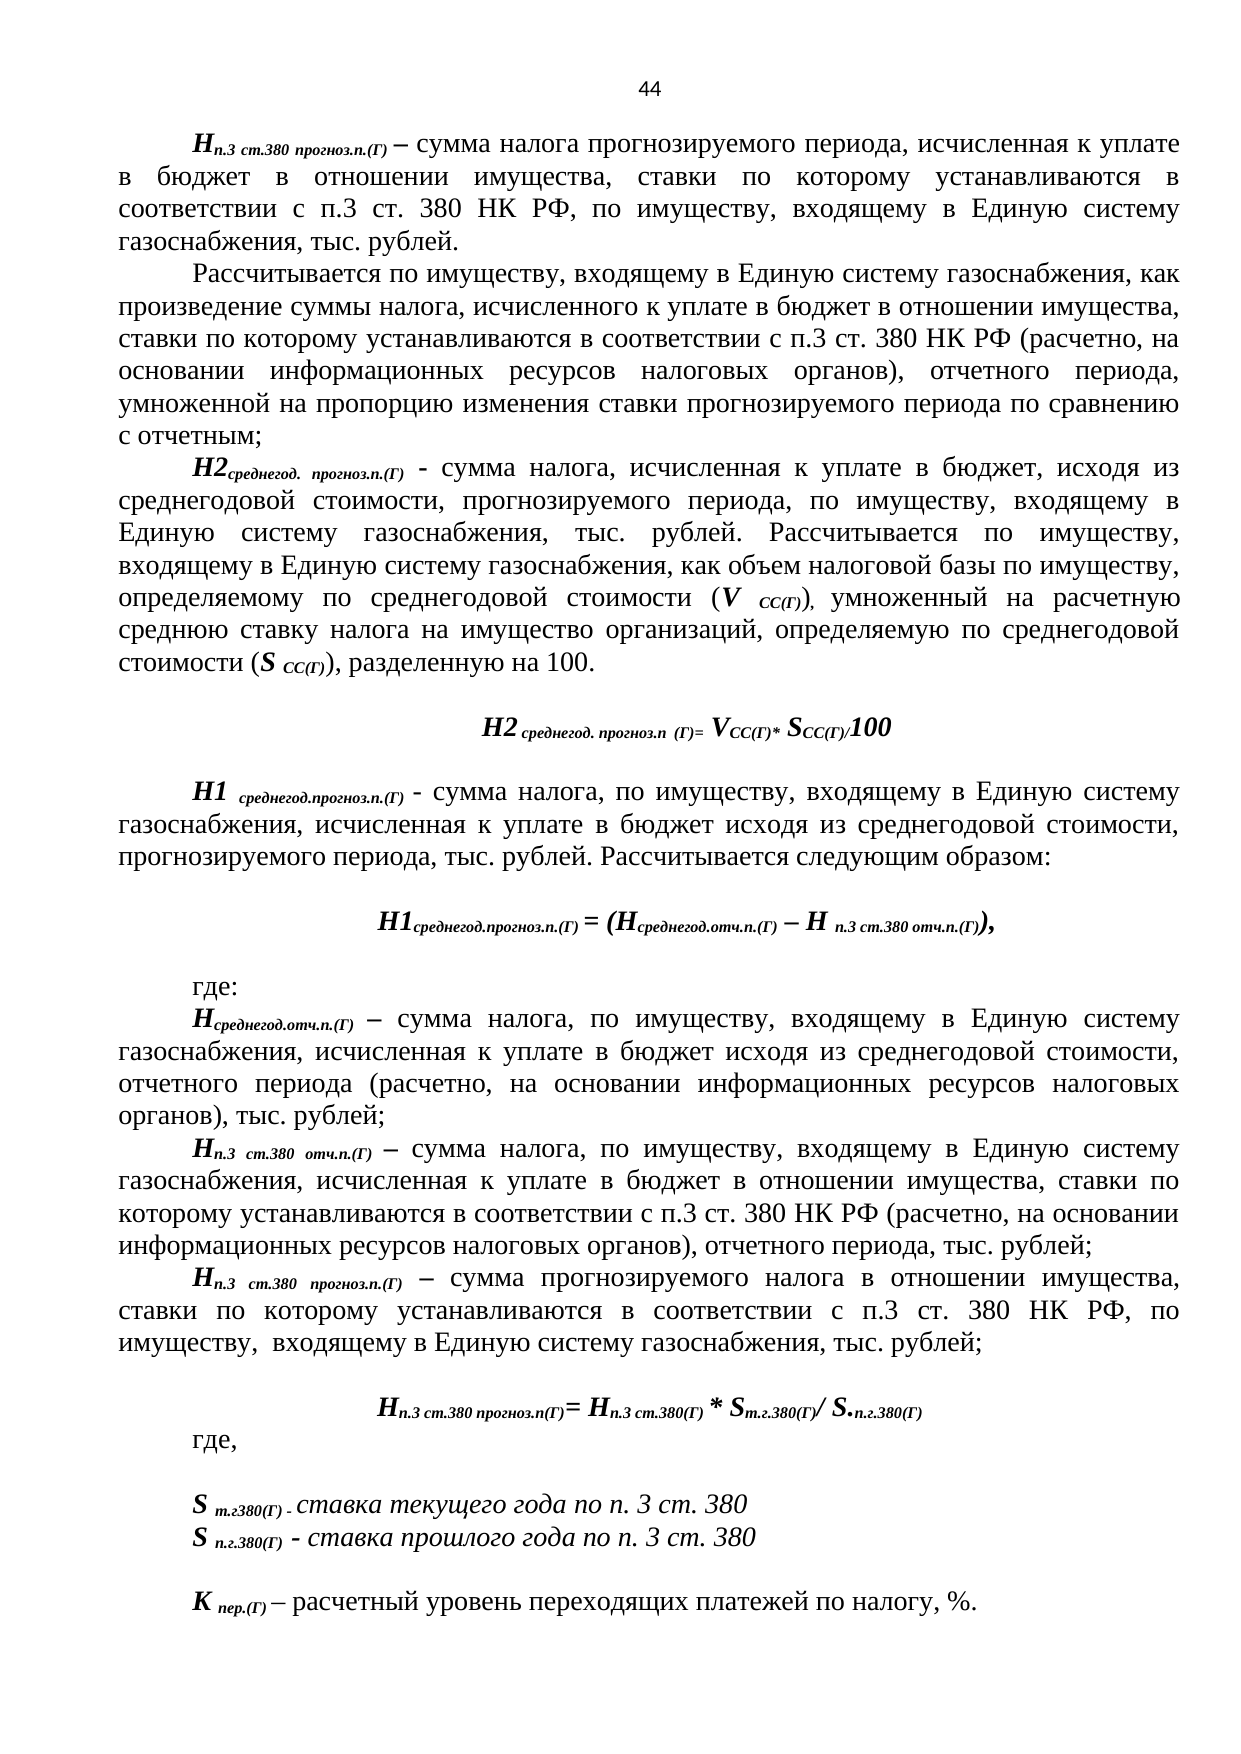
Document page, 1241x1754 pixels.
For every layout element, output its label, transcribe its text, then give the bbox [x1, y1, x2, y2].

text где: [118, 969, 1181, 1001]
text Нсреднегод.отч.п.(Г) – сумма налога, по имуществу, входящему в Единую систему газоснабжения, исчисленная к уплате в бюджет исходя из среднегодовой стоимости, отчетного периода (расчетно, на основании информационных ресурсов налоговых органов), тыс. рублей; [118, 1001, 1181, 1131]
text Н1 среднегод.прогноз.п.(Г) - сумма налога, по имуществу, входящему в Единую систему газоснабжения, исчисленная к уплате в бюджет исходя из среднегодовой стоимости, прогнозируемого периода, тыс. рублей. Рассчитывается следующим образом: [118, 774, 1181, 872]
text Нп.3 ст.380 прогноз.п.(Г) – сумма налога прогнозируемого периода, исчисленная к уплате в бюджет в отношении имущества, ставки по которому устанавливаются в соответствии с п.3 ст. 380 НК РФ, по имуществу, входящему в Единую систему газоснабжения, тыс. рублей. [118, 127, 1181, 256]
text K пер.(Г) – расчетный уровень переходящих платежей по налогу, %. [118, 1584, 1181, 1617]
text S п.г.380(Г) - ставка прошлого года по п. 3 ст. 380 [118, 1519, 1181, 1552]
text Н1среднегод.прогноз.п.(Г) = (Нсреднегод.отч.п.(Г) – Н п.3 ст.380 отч.п.(Г)), [118, 904, 1181, 936]
text S т.г380(Г) - ставка текущего года по п. 3 ст. 380 [118, 1487, 1181, 1519]
text Нп.3 ст.380 отч.п.(Г) – сумма налога, по имуществу, входящему в Единую систему газоснабжения, исчисленная к уплате в бюджет в отношении имущества, ставки по которому устанавливаются в соответствии с п.3 ст. 380 НК РФ (расчетно, на основании информационных ресурсов налоговых органов), отчетного периода, тыс. рублей; [118, 1131, 1181, 1260]
text Нп.3 ст.380 прогноз.п.(Г) – сумма прогнозируемого налога в отношении имущества, ставки по которому устанавливаются в соответствии с п.3 ст. 380 НК РФ, по имуществу, входящему в Единую систему газоснабжения, тыс. рублей; [118, 1260, 1181, 1358]
text Н2среднегод. прогноз.п.(Г) - сумма налога, исчисленная к уплате в бюджет, исходя из среднегодовой стоимости, прогнозируемого периода, по имуществу, входящему в Единую систему газоснабжения, тыс. рублей. Рассчитывается по имуществу, входящему в Единую систему газоснабжения, как объем налоговой базы по имуществу, определяемому по среднегодовой стоимости (V СС(Г)), умноженный на расчетную среднюю ставку налога на имущество организаций, определяемую по среднегодовой стоимости (S СС(Г)), разделенную на 100. [118, 451, 1181, 677]
text где, [118, 1422, 1181, 1455]
text Рассчитывается по имуществу, входящему в Единую систему газоснабжения, как произведение суммы налога, исчисленного к уплате в бюджет в отношении имущества, ставки по которому устанавливаются в соответствии с п.3 ст. 380 НК РФ (расчетно, на основании информационных ресурсов налоговых органов), отчетного периода, умноженной на пропорцию изменения ставки прогнозируемого периода по сравнению с отчетным; [118, 256, 1181, 451]
text H2 среднегод. прогноз.п (Г)= VСС(Г)* SСС(Г)/100 [118, 710, 1181, 742]
text Нп.3 ст.380 прогноз.п(Г)= Нп.3 ст.380(Г) * Sт.г.380(Г)/ S.п.г.380(Г) [118, 1390, 1181, 1422]
